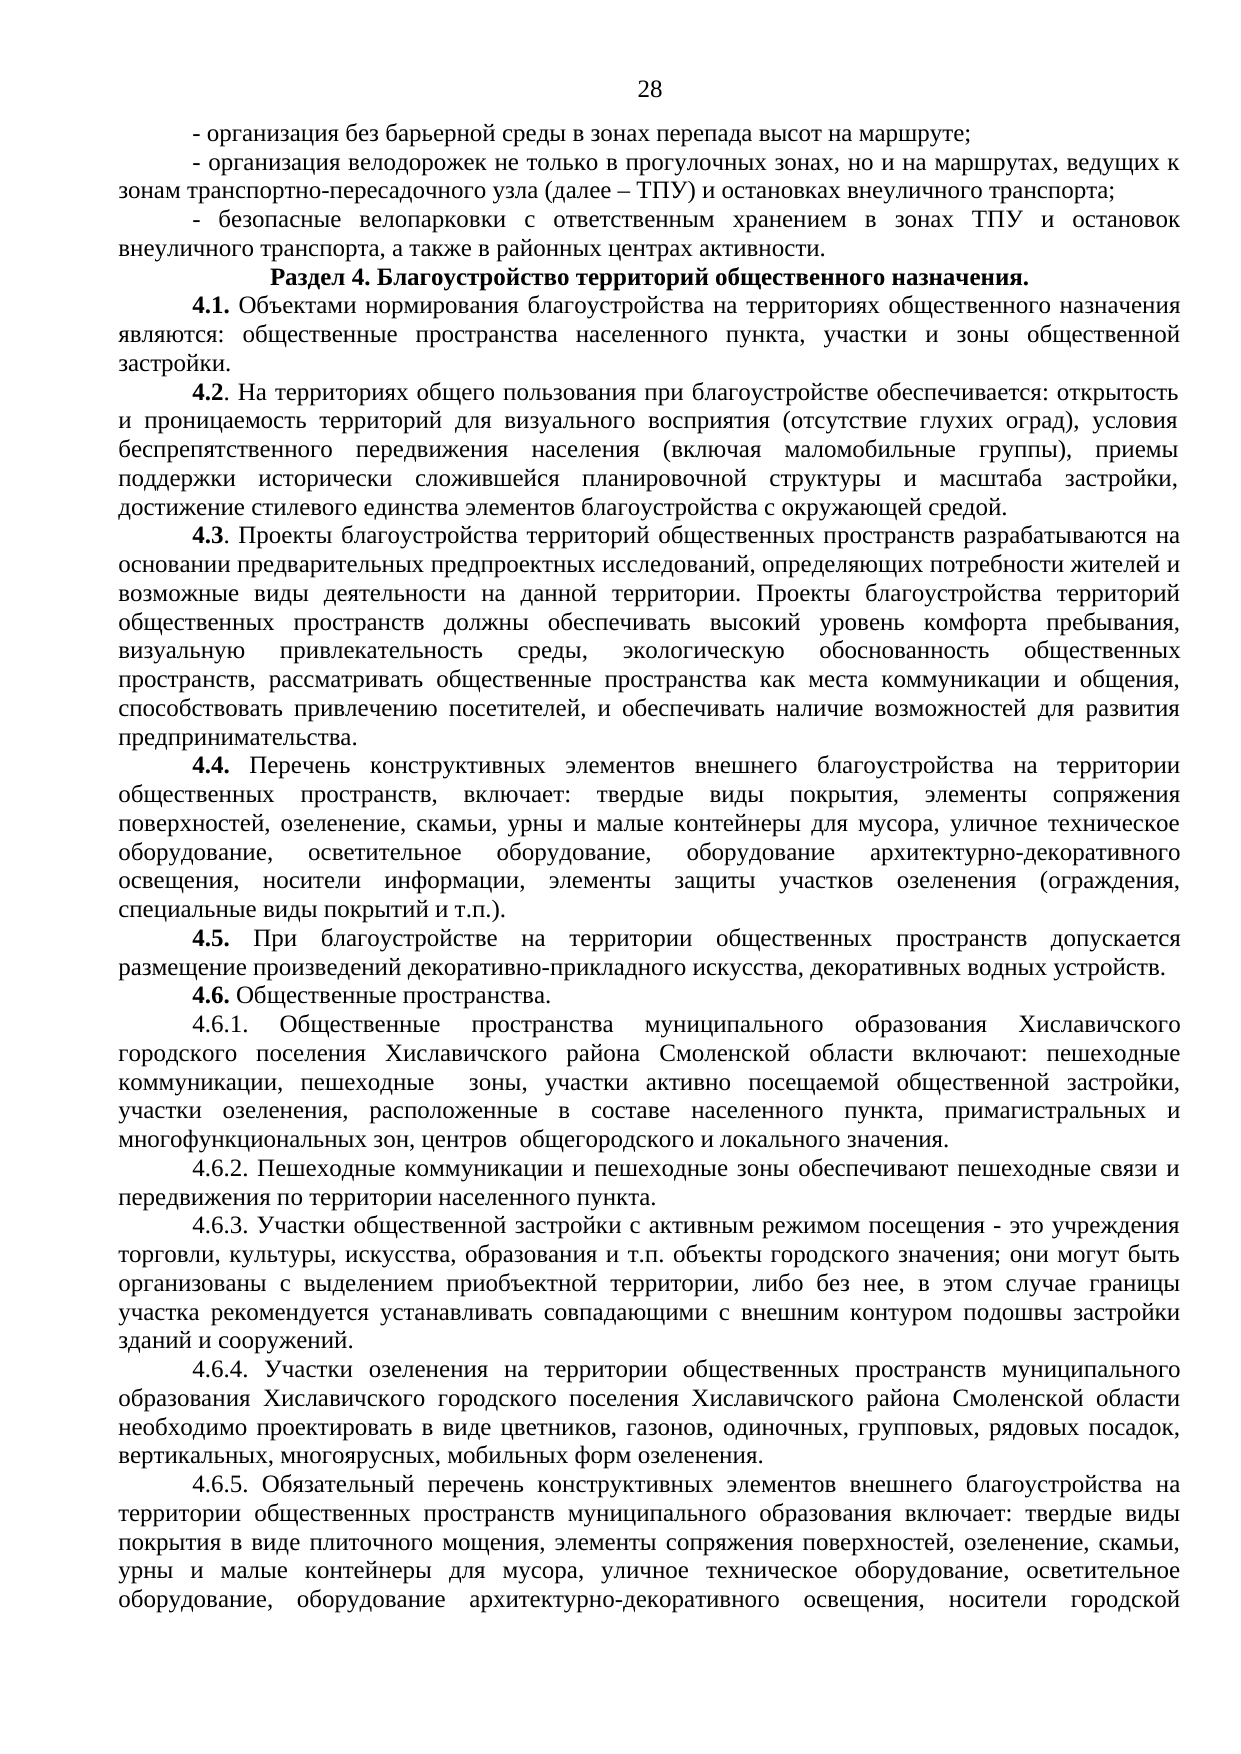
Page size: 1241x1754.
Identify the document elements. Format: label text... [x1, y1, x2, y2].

text 4.5. При благоустройстве на территории общественных пространств допускается размещение произведений декоративно-прикладного искусства, декоративных водных устройств. [118, 923, 1181, 981]
list Раздел 4. Благоустройство территорий общественного назначения. [118, 262, 1181, 291]
text 4.6.3. Участки общественной застройки с активным режимом посещения - это учреждения торговли, культуры, искусства, образования и т.п. объекты городского значения; они могут быть организованы с выделением приобъектной территории, либо без нее, в этом случае границы участка рекомендуется устанавливать совпадающими с внешним контуром подошвы застройки зданий и сооружений. [118, 1211, 1181, 1354]
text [118, 1469, 1181, 1613]
text - организация велодорожек не только в прогулочных зонах, но и на маршрутах, ведущих к зонам транспортно-пересадочного узла (далее – ТПУ) и остановках внеуличного транспорта; [118, 147, 1181, 204]
text - организация без барьерной среды в зонах перепада высот на маршруте; [118, 118, 1181, 147]
text 4.1. Объектами нормирования благоустройства на территориях общественного назначения являются: общественные пространства населенного пункта, участки и зоны общественной застройки. [118, 291, 1181, 377]
text 4.2. На территориях общего пользования при благоустройстве обеспечивается: открытость и проницаемость территорий для визуального восприятия (отсутствие глухих оград), условия беспрепятственного передвижения населения (включая маломобильные группы), приемы поддержки исторически сложившейся планировочной структуры и масштаба застройки, достижение стилевого единства элементов благоустройства с окружающей средой. [118, 377, 1179, 521]
text - безопасные велопарковки с ответственным хранением в зонах ТПУ и остановок внеуличного транспорта, а также в районных центрах активности. [118, 204, 1181, 262]
text 4.6.1. Общественные пространства муниципального образования Хиславичского городского поселения Хиславичского района Смоленской области включают: пешеходные коммуникации, пешеходные зоны, участки активно посещаемой общественной застройки, участки озеленения, расположенные в составе населенного пункта, примагистральных и многофункциональных зон, центров общегородского и локального значения. [118, 1009, 1181, 1153]
text 4.4. Перечень конструктивных элементов внешнего благоустройства на территории общественных пространств, включает: твердые виды покрытия, элементы сопряжения поверхностей, озеленение, скамьи, урны и малые контейнеры для мусора, уличное техническое оборудование, осветительное оборудование, оборудование архитектурно-декоративного освещения, носители информации, элементы защиты участков озеленения (ограждения, специальные виды покрытий и т.п.). [118, 751, 1181, 923]
text 4.6. Общественные пространства. [118, 981, 1181, 1009]
text 4.6.2. Пешеходные коммуникации и пешеходные зоны обеспечивают пешеходные связи и передвижения по территории населенного пункта. [118, 1153, 1181, 1211]
text 4.3. Проекты благоустройства территорий общественных пространств разрабатываются на основании предварительных предпроектных исследований, определяющих потребности жителей и возможные виды деятельности на данной территории. Проекты благоустройства территорий общественных пространств должны обеспечивать высокий уровень комфорта пребывания, визуальную привлекательность среды, экологическую обоснованность общественных пространств, рассматривать общественные пространства как места коммуникации и общения, способствовать привлечению посетителей, и обеспечивать наличие возможностей для развития предпринимательства. [118, 521, 1181, 751]
text 4.6.4. Участки озеленения на территории общественных пространств муниципального образования Хиславичского городского поселения Хиславичского района Смоленской области необходимо проектировать в виде цветников, газонов, одиночных, групповых, рядовых посадок, вертикальных, многоярусных, мобильных форм озеленения. [118, 1354, 1181, 1469]
